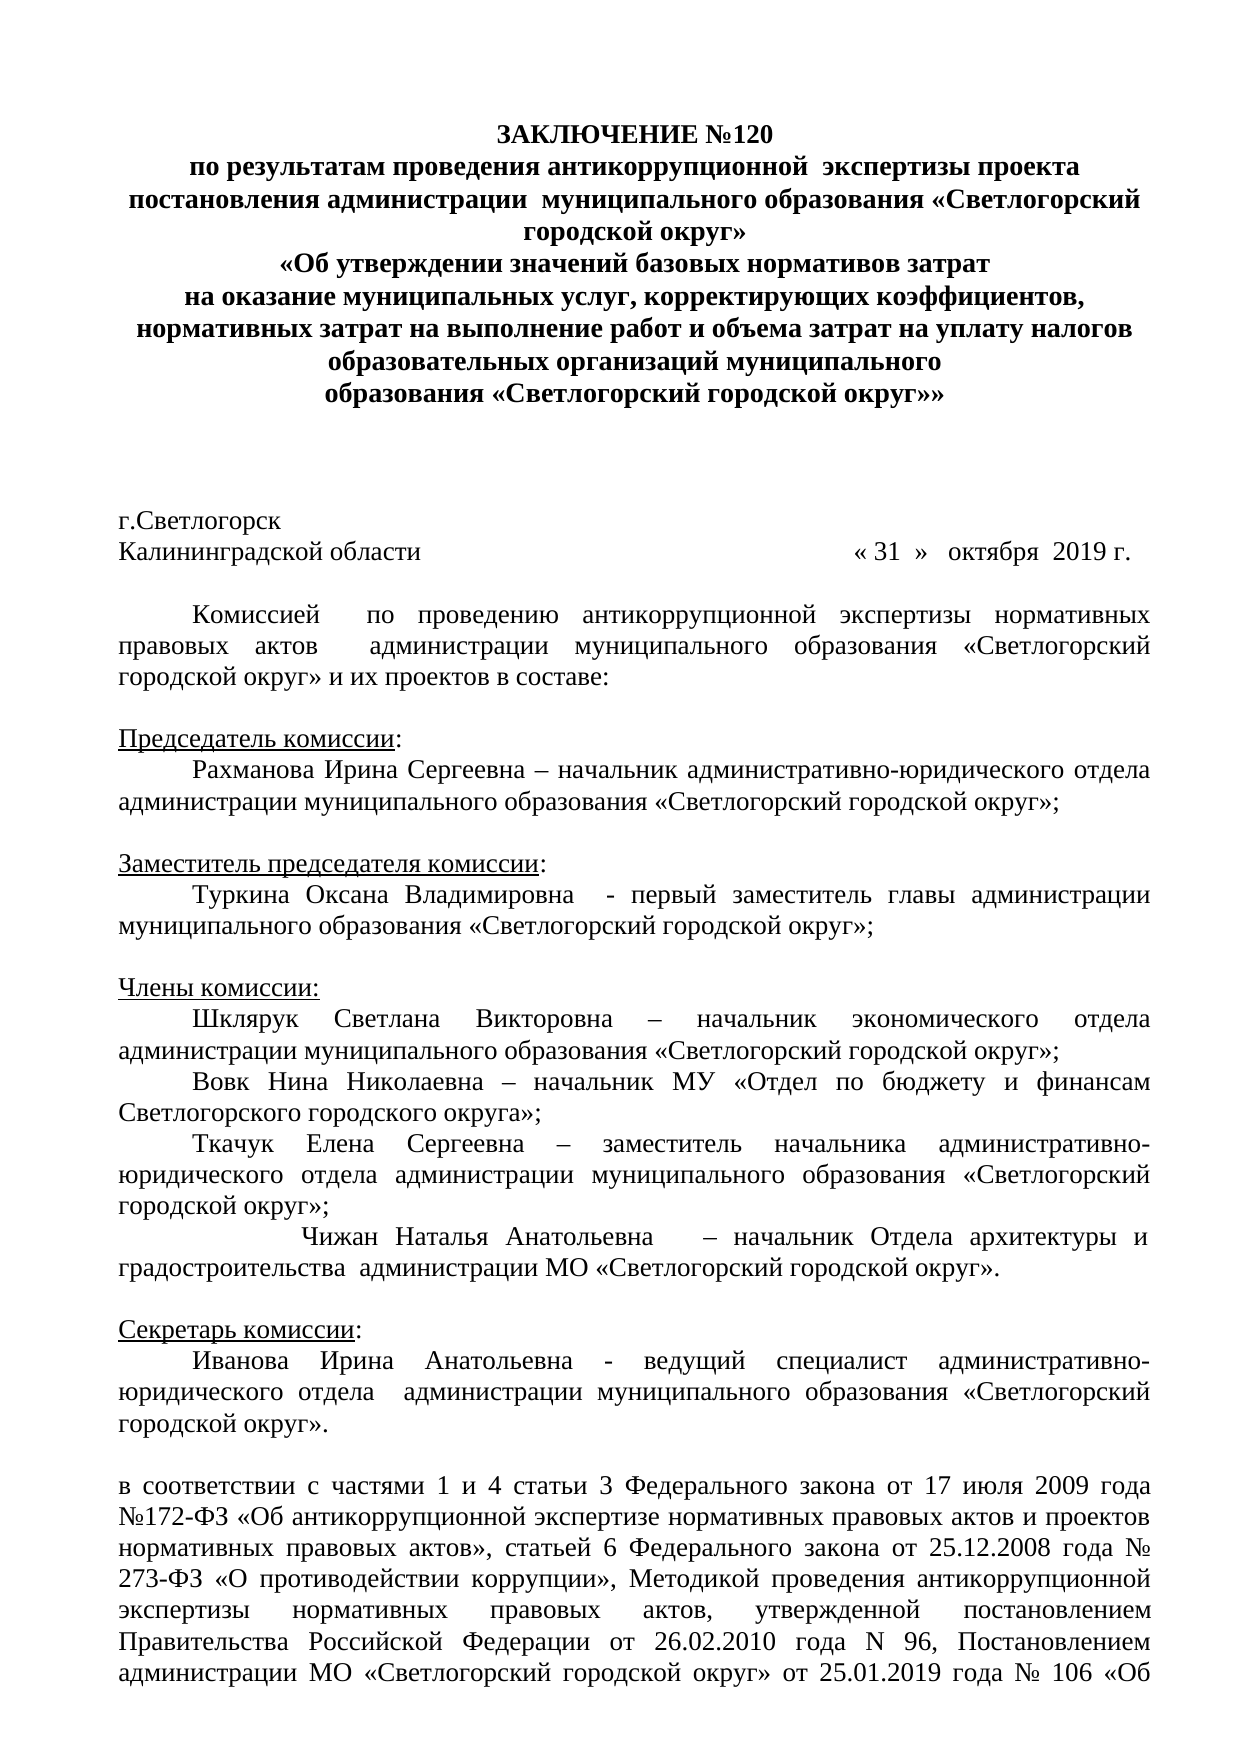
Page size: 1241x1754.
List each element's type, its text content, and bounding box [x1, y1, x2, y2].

text Заместитель председателя комиссии: [118, 847, 1152, 878]
text Шклярук Светлана Викторовна – начальник экономического отдела администрации муниципального образования «Светлогорский городской округ»; [118, 1003, 1152, 1065]
text Вовк Нина Николаевна – начальник МУ «Отдел по бюджету и финансам Светлогорского городского округа»; [118, 1065, 1152, 1127]
text постановления администрации муниципального образования «Светлогорский городской округ» [118, 182, 1152, 246]
text Председатель комиссии: [118, 722, 1152, 753]
text г.Светлогорск [118, 504, 1152, 535]
text Иванова Ирина Анатольевна - ведущий специалист административно-юридического отдела администрации муниципального образования «Светлогорский городской округ». [118, 1344, 1152, 1438]
text Члены комиссии: [118, 971, 1152, 1003]
text Комиссией по проведению антикоррупционной экспертизы нормативных правовых актов администрации муниципального образования «Светлогорский городской округ» и их проектов в составе: [118, 598, 1152, 691]
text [118, 1469, 1152, 1687]
title образования «Светлогорский городской округ»» [118, 376, 1152, 408]
text Ткачук Елена Сергеевна – заместитель начальника административно-юридического отдела администрации муниципального образования «Светлогорский городской округ»; [118, 1127, 1152, 1221]
text Секретарь комиссии: [118, 1313, 1152, 1344]
text Чижан Наталья Анатольевна – начальник Отдела архитектуры и градостроительства администрации МО «Светлогорский городской округ». [118, 1221, 1152, 1282]
text Калининградской области « 31 » октября 2019 г. [118, 535, 1152, 567]
title на оказание муниципальных услуг, корректирующих коэффициентов, нормативных затрат на выполнение работ и объема затрат на уплату налогов образовательных организаций муниципального [118, 279, 1152, 376]
text по результатам проведения антикоррупционной экспертизы проекта [118, 149, 1152, 182]
title «Об утверждении значений базовых нормативов затрат [118, 246, 1152, 279]
text ЗАКЛЮЧЕНИЕ №120 [118, 118, 1152, 149]
text Туркина Оксана Владимировна - первый заместитель главы администрации муниципального образования «Светлогорский городской округ»; [118, 878, 1152, 940]
text Рахманова Ирина Сергеевна – начальник административно-юридического отдела администрации муниципального образования «Светлогорский городской округ»; [118, 753, 1152, 816]
